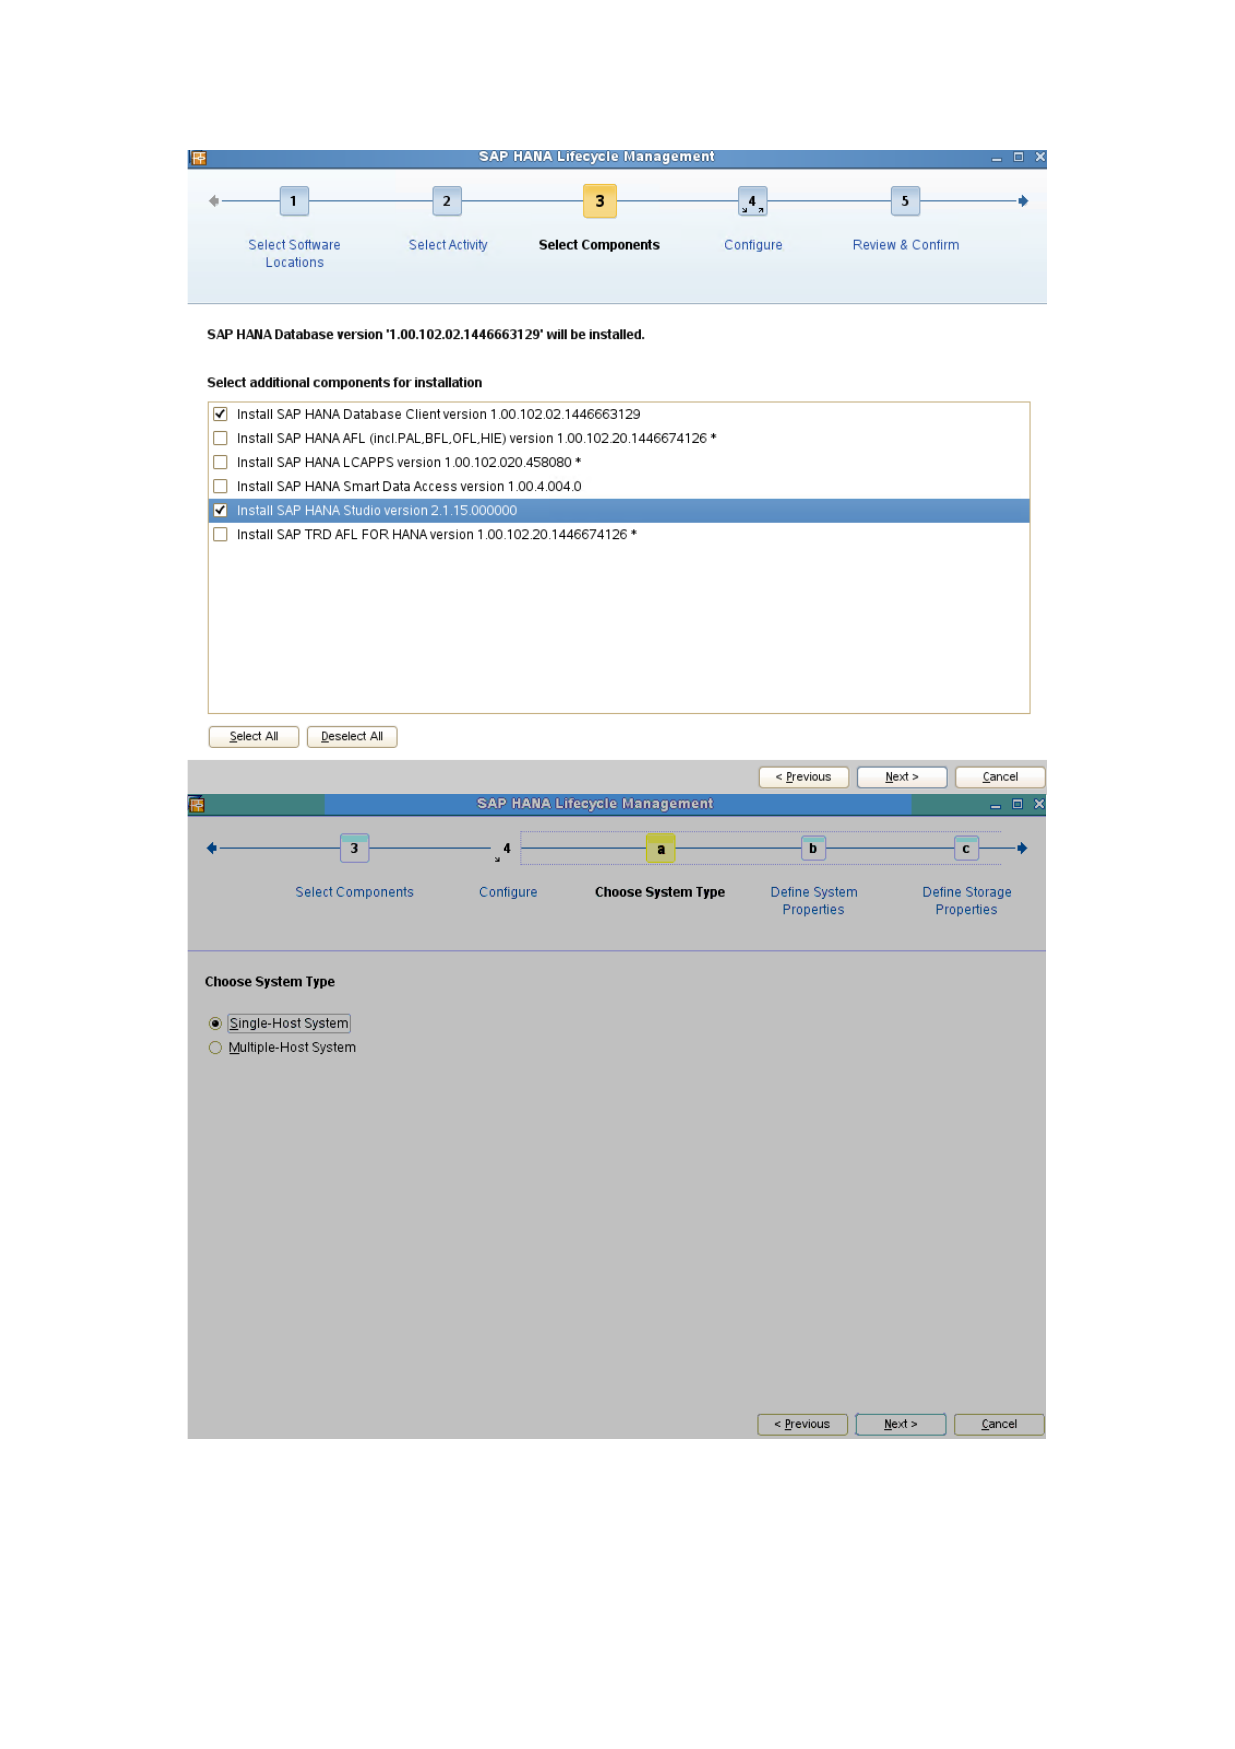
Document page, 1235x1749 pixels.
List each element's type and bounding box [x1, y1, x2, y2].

picture [187, 150, 1047, 1439]
